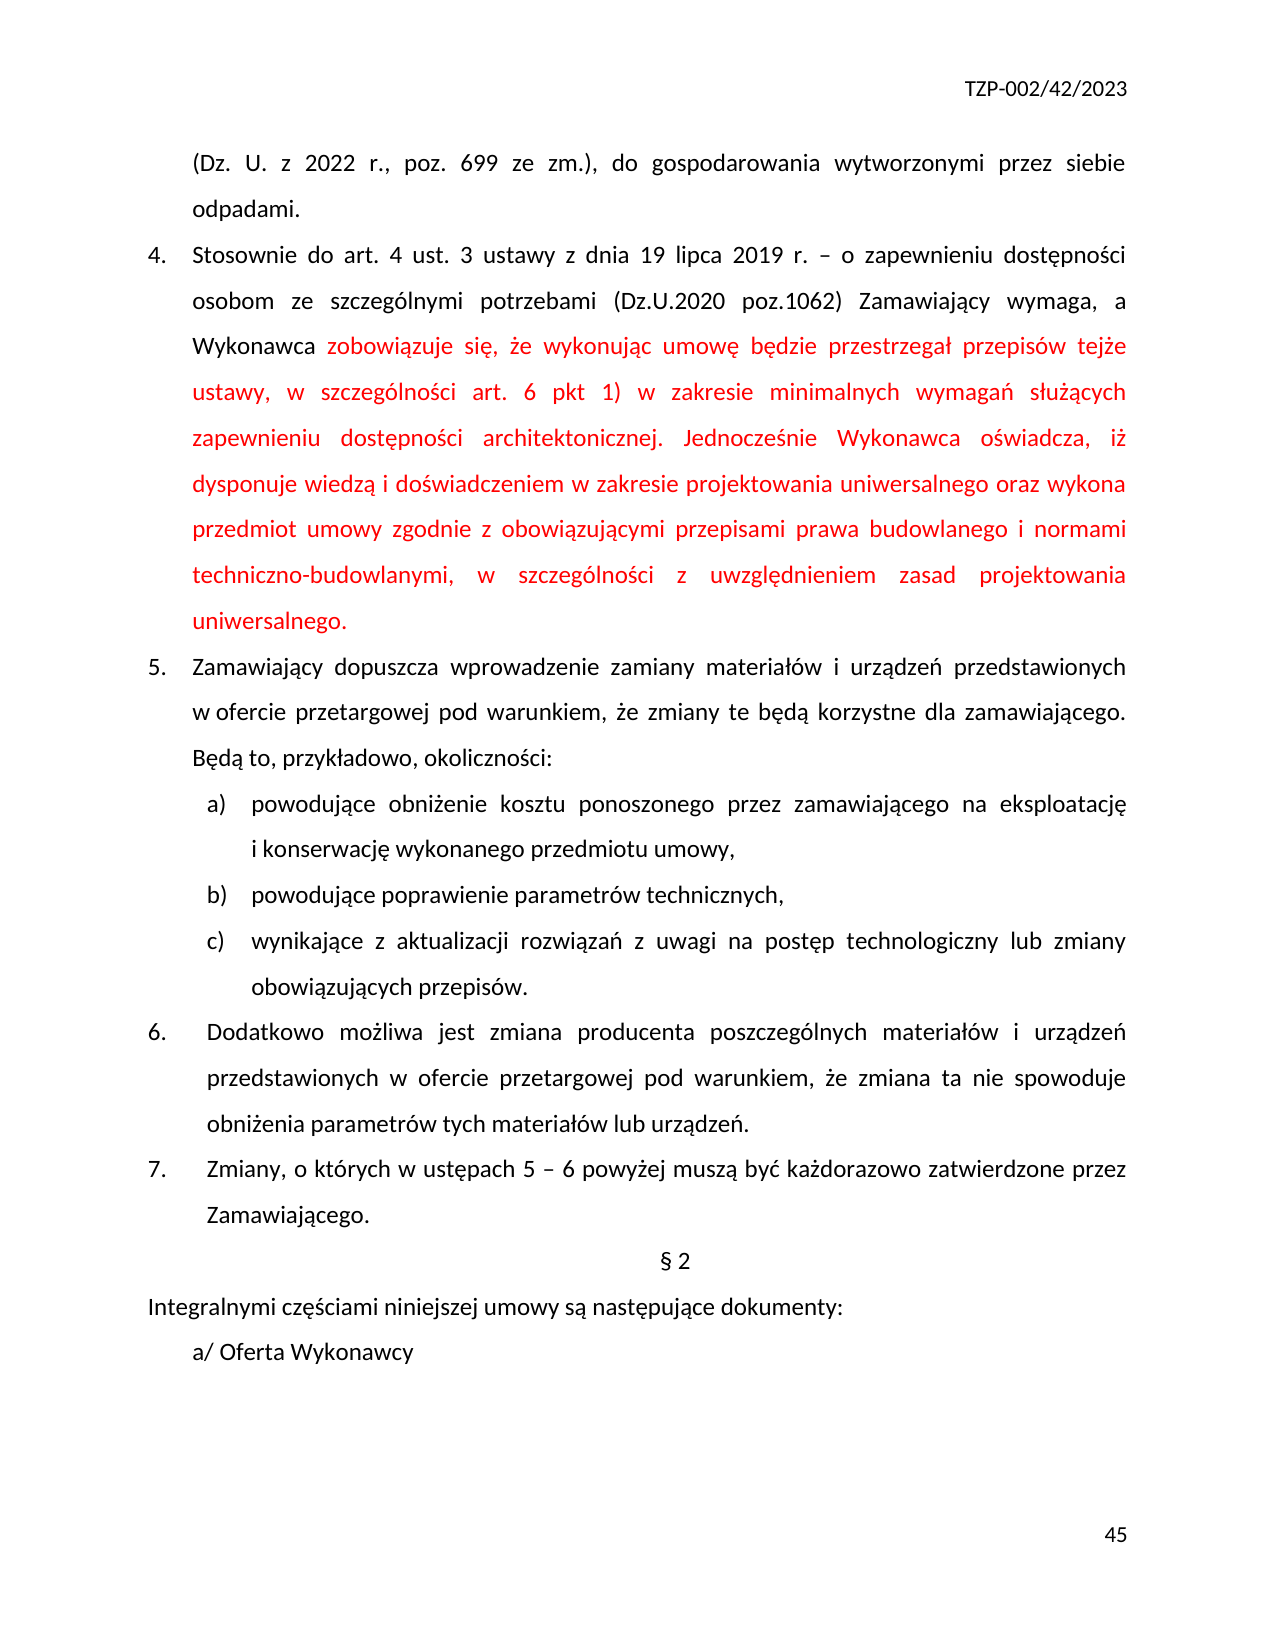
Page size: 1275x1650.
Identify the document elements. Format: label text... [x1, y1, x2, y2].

list Zmiany, o których w ustępach 5 – 6 powyżej muszą być każdorazowo zatwierdzone przez Zamawiającego. [148, 1154, 1127, 1230]
list Zamawiający dopuszcza wprowadzenie zamiany materiałów i urządzeń przedstawionych w ofercie przetargowej pod warunkiem, że zmiany te będą korzystne dla zamawiającego. Będą to, przykładowo, okoliczności: [148, 651, 1127, 773]
list a/ Oferta Wykonawcy [192, 1337, 1127, 1367]
list Stosownie do art. 4 ust. 3 ustawy z dnia 19 lipca 2019 r. – o zapewnieniu dostępności osobom ze szczególnymi potrzebami (Dz.U.2020 poz.1062) Zamawiający wymaga, a Wykonawca zobowiązuje się, że wykonując umowę będzie przestrzegał przepisów tejże ustawy, w szczególności art. 6 pkt 1) w zakresie minimalnych wymagań służących zapewnieniu dostępności architektonicznej. Jednocześnie Wykonawca oświadcza, iż dysponuje wiedzą i doświadczeniem w zakresie projektowania uniwersalnego oraz wykona przedmiot umowy zgodnie z obowiązującymi przepisami prawa budowlanego i normami techniczno-budowlanymi, w szczególności z uwzględnieniem zasad projektowania uniwersalnego. [148, 239, 1127, 635]
list § 2 [223, 1245, 1127, 1276]
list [148, 148, 1127, 224]
list Dodatkowo możliwa jest zmiana producenta poszczególnych materiałów i urządzeń przedstawionych w ofercie przetargowej pod warunkiem, że zmiana ta nie spowoduje obniżenia parametrów tych materiałów lub urządzeń. [148, 1016, 1127, 1138]
list powodujące obniżenie kosztu ponoszonego przez zamawiającego na eksploatację i konserwację wykonanego przedmiotu umowy, [207, 788, 1127, 864]
list wynikające z aktualizacji rozwiązań z uwagi na postęp technologiczny lub zmiany obowiązujących przepisów. [207, 925, 1127, 1001]
list Integralnymi częściami niniejszej umowy są następujące dokumenty: [148, 1291, 1127, 1321]
list powodujące poprawienie parametrów technicznych, [207, 879, 1127, 910]
